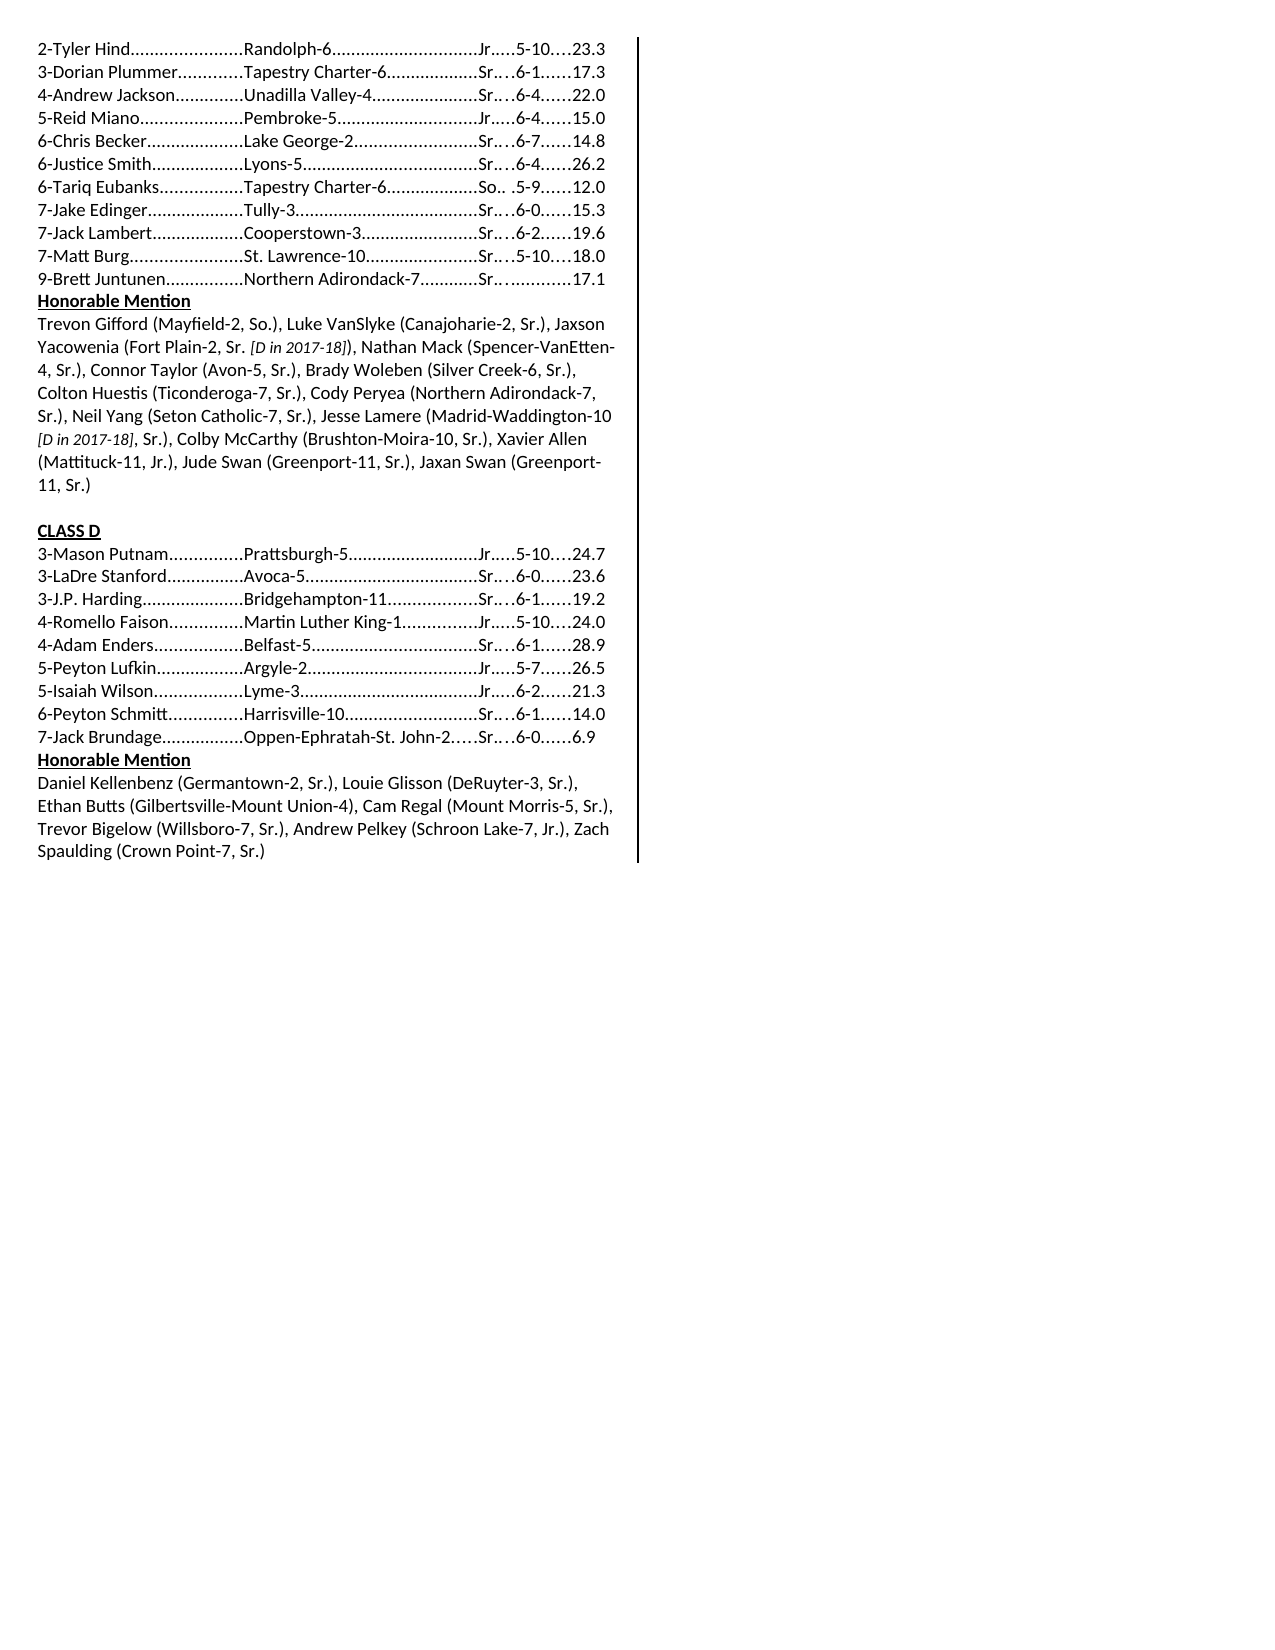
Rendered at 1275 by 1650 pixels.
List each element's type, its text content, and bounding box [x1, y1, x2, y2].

text 7-Jack Lambert Cooperstown-3 Sr. 6-2 19.6 [37, 221, 619, 244]
text 5-Reid Miano Pembroke-5 Jr. 6-4 15.0 [37, 106, 619, 129]
text 5-Peyton Lufkin Argyle-2 Jr. 5-7 26.5 [37, 656, 619, 679]
text Honorable Mention [37, 289, 619, 312]
text 3-Dorian Plummer Tapestry Charter-6 Sr. 6-1 17.3 [37, 60, 619, 83]
text Trevon Gifford (Mayfield-2, So.), Luke VanSlyke (Canajoharie-2, Sr.), Jaxson Yacowenia (Fort Plain-2, Sr. [D in 2017-18]), Nathan Mack (Spencer-VanEtten-4, Sr.), Connor Taylor (Avon-5, Sr.), Brady Woleben (Silver Creek-6, Sr.), Colton Huestis (Ticonderoga-7, Sr.), Cody Peryea (Northern Adirondack-7, Sr.), Neil Yang (Seton Catholic-7, Sr.), Jesse Lamere (Madrid-Waddington-10 [D in 2017-18], Sr.), Colby McCarthy (Brushton-Moira-10, Sr.), Xavier Allen (Mattituck-11, Jr.), Jude Swan (Greenport-11, Sr.), Jaxan Swan (Greenport-11, Sr.) [37, 312, 619, 496]
text 6-Tariq Eubanks Tapestry Charter-6 So. 5-9 12.0 [37, 175, 619, 198]
text 3-Mason Putnam Prattsburgh-5 Jr. 5-10 24.7 [37, 542, 619, 564]
text 6-Chris Becker Lake George-2 Sr. 6-7 14.8 [37, 129, 619, 152]
text Honorable Mention [37, 748, 619, 771]
text 3-J.P. Harding Bridgehampton-11 Sr. 6-1 19.2 [37, 587, 619, 610]
text 4-Adam Enders Belfast-5 Sr. 6-1 28.9 [37, 633, 619, 656]
text 4-Romello Faison Martin Luther King-1 Jr. 5-10 24.0 [37, 610, 619, 633]
text 6-Peyton Schmitt Harrisville-10 Sr. 6-1 14.0 [37, 702, 619, 725]
text 7-Matt Burg St. Lawrence-10 Sr. 5-10 18.0 [37, 244, 619, 267]
text 2-Tyler Hind Randolph-6 Jr. 5-10 23.3 [37, 37, 619, 60]
text 6-Justice Smith Lyons-5 Sr. 6-4 26.2 [37, 152, 619, 175]
text 5-Isaiah Wilson Lyme-3 Jr. 6-2 21.3 [37, 679, 619, 702]
text 7-Jack Brundage Oppen-Ephratah-St. John-2 Sr. 6-0 6.9 [37, 725, 619, 748]
text 3-LaDre Stanford Avoca-5 Sr. 6-0 23.6 [37, 564, 619, 587]
text 9-Brett Juntunen Northern Adirondack-7 Sr. 17.1 [37, 267, 619, 289]
text 4-Andrew Jackson Unadilla Valley-4 Sr. 6-4 22.0 [37, 83, 619, 106]
text 7-Jake Edinger Tully-3 Sr. 6-0 15.3 [37, 198, 619, 221]
text CLASS D [37, 519, 619, 542]
text Daniel Kellenbenz (Germantown-2, Sr.), Louie Glisson (DeRuyter-3, Sr.), Ethan Butts (Gilbertsville-Mount Union-4), Cam Regal (Mount Morris-5, Sr.), Trevor Bigelow (Willsboro-7, Sr.), Andrew Pelkey (Schroon Lake-7, Jr.), Zach Spaulding (Crown Point-7, Sr.) [37, 771, 619, 862]
